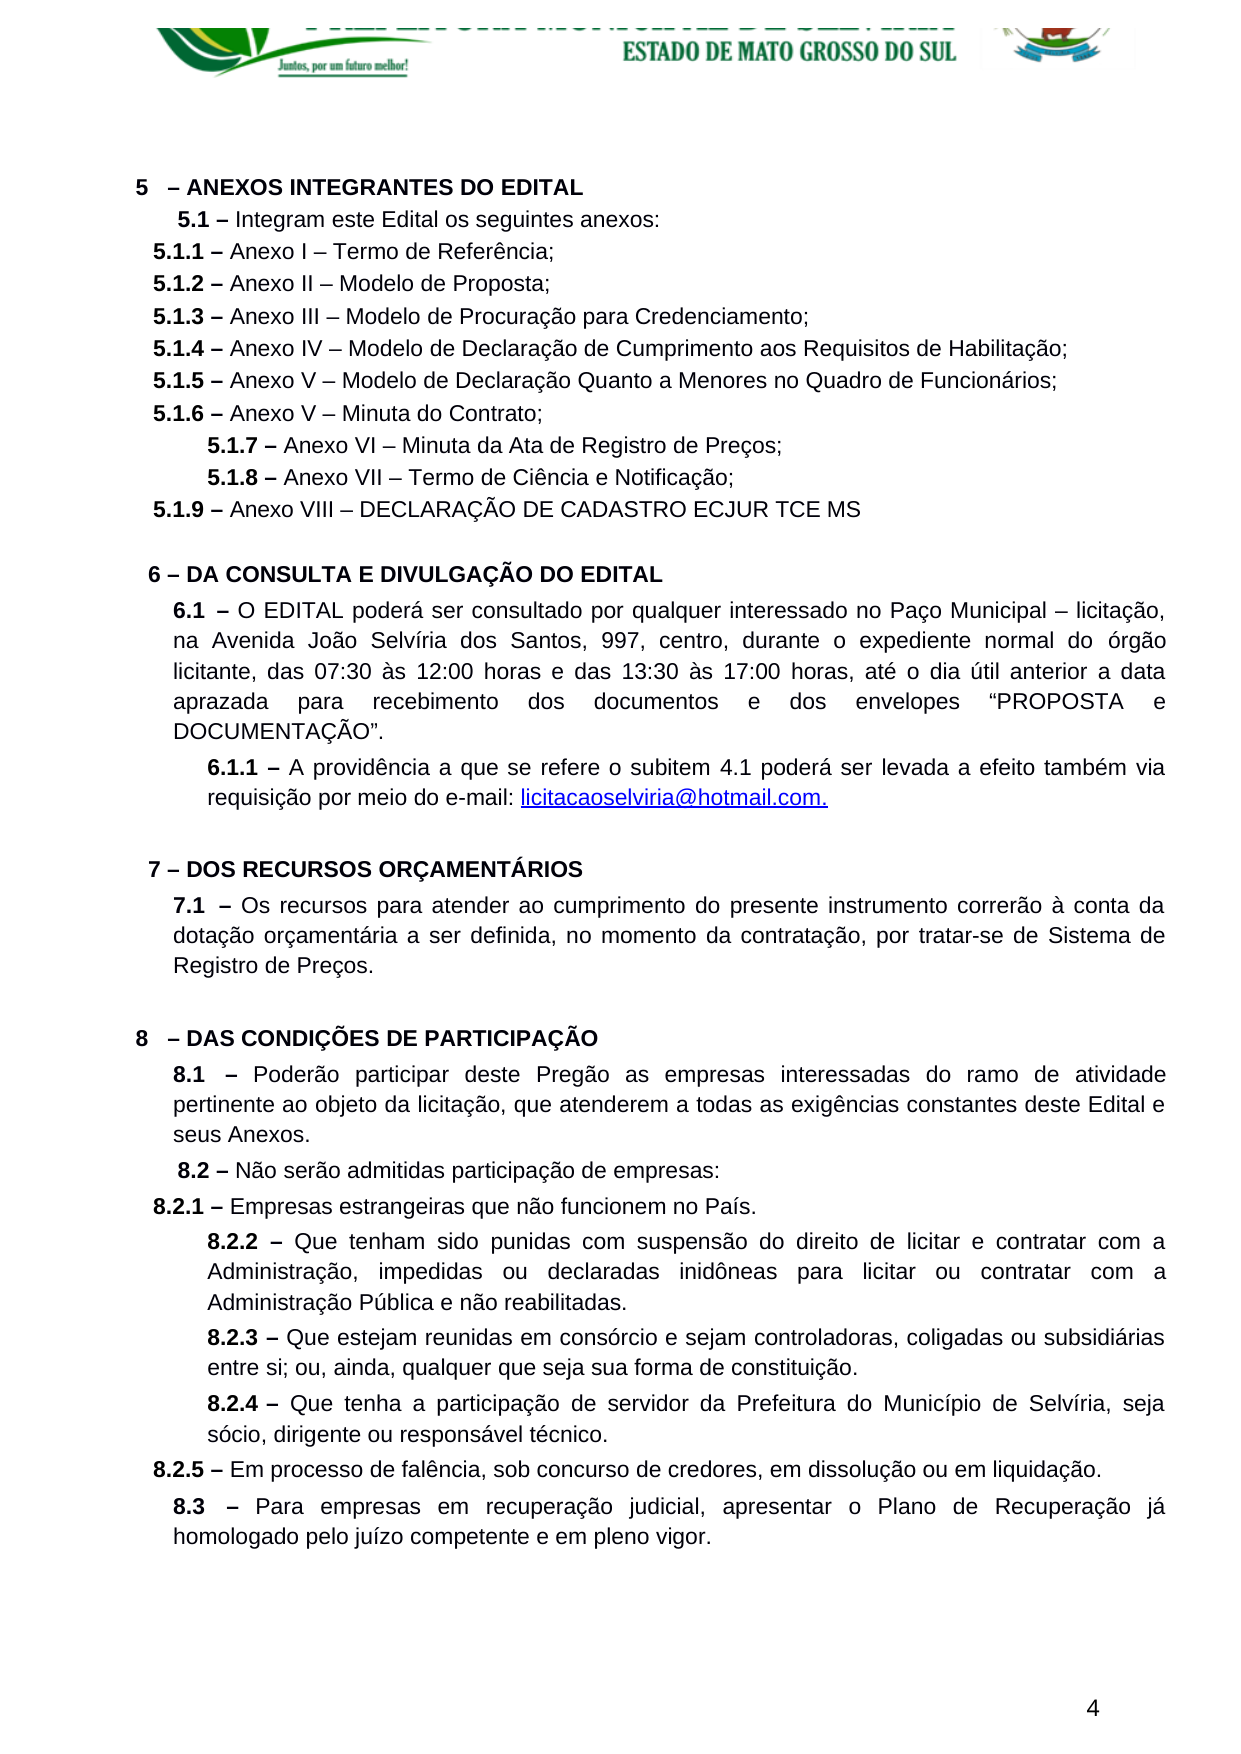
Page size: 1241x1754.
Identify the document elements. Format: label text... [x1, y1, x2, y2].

list – Empresas estrangeiras que não funcionem no País. [153, 1193, 1178, 1219]
list – Para empresas em recuperação judicial, apresentar o Plano de Recuperação já homologado pelo juízo competente e em pleno vigor. [173, 1493, 1166, 1549]
list – Anexo IV – Modelo de Declaração de Cumprimento aos Requisitos de Habilitação; [153, 335, 1178, 361]
subtitle – DOS RECURSOS ORÇAMENTÁRIOS [148, 856, 1178, 882]
list – Que tenham sido punidas com suspensão do direito de licitar e contratar com a Administração, impedidas ou declaradas inidôneas para licitar ou contratar com a Administração Pública e não reabilitadas. [207, 1228, 1167, 1315]
list – A providência a que se refere o subitem 4.1 poderá ser levada a efeito também via requisição por meio do e-mail: licitacaoselviria@hotmail.com. [207, 753, 1165, 810]
list – Anexo II – Modelo de Proposta; [153, 270, 1178, 297]
picture [135, 28, 1155, 101]
list – Anexo V – Modelo de Declaração Quanto a Menores no Quadro de Funcionários; [153, 367, 1178, 393]
subtitle – DA CONSULTA E DIVULGAÇÃO DO EDITAL [148, 561, 1178, 587]
list – Integram este Edital os seguintes anexos: [177, 206, 1178, 232]
subtitle – DAS CONDIÇÕES DE PARTICIPAÇÃO [135, 1024, 1178, 1051]
list – O EDITAL poderá ser consultado por qualquer interessado no Paço Municipal – licitação, na Avenida João Selvíria dos Santos, 997, centro, durante o expediente normal do órgão licitante, das 07:30 às 12:00 horas e das 13:30 às 17:00 horas, até o dia útil anterior a data aprazada para recebimento dos documentos e dos envelopes “PROPOSTA e DOCUMENTAÇÃO”. [173, 597, 1166, 744]
list – Que tenha a participação de servidor da Prefeitura do Município de Selvíria, seja sócio, dirigente ou responsável técnico. [207, 1390, 1166, 1447]
list – Anexo III – Modelo de Procuração para Credenciamento; [153, 303, 1178, 329]
list – Anexo VII – Termo de Ciência e Notificação; [207, 464, 1178, 490]
list – Anexo V – Minuta do Contrato; [153, 399, 1178, 426]
list – Poderão participar deste Pregão as empresas interessadas do ramo de atividade pertinente ao objeto da licitação, que atenderem a todas as exigências constantes deste Edital e seus Anexos. [173, 1061, 1166, 1147]
list – Anexo I – Termo de Referência; [153, 238, 1178, 264]
list – Anexo VIII – DECLARAÇÃO DE CADASTRO ECJUR TCE MS [153, 496, 1178, 523]
list – Em processo de falência, sob concurso de credores, em dissolução ou em liquidação. [153, 1456, 1178, 1483]
list – Que estejam reunidas em consórcio e sejam controladoras, coligadas ou subsidiárias entre si; ou, ainda, qualquer que seja sua forma de constituição. [207, 1324, 1166, 1381]
subtitle – ANEXOS INTEGRANTES DO EDITAL [135, 173, 1178, 200]
list – Anexo VI – Minuta da Ata de Registro de Preços; [207, 432, 1178, 458]
list – Não serão admitidas participação de empresas: [177, 1157, 1178, 1183]
list – Os recursos para atender ao cumprimento do presente instrumento correrão à conta da dotação orçamentária a ser definida, no momento da contratação, por tratar-se de Sistema de Registro de Preços. [173, 892, 1166, 979]
